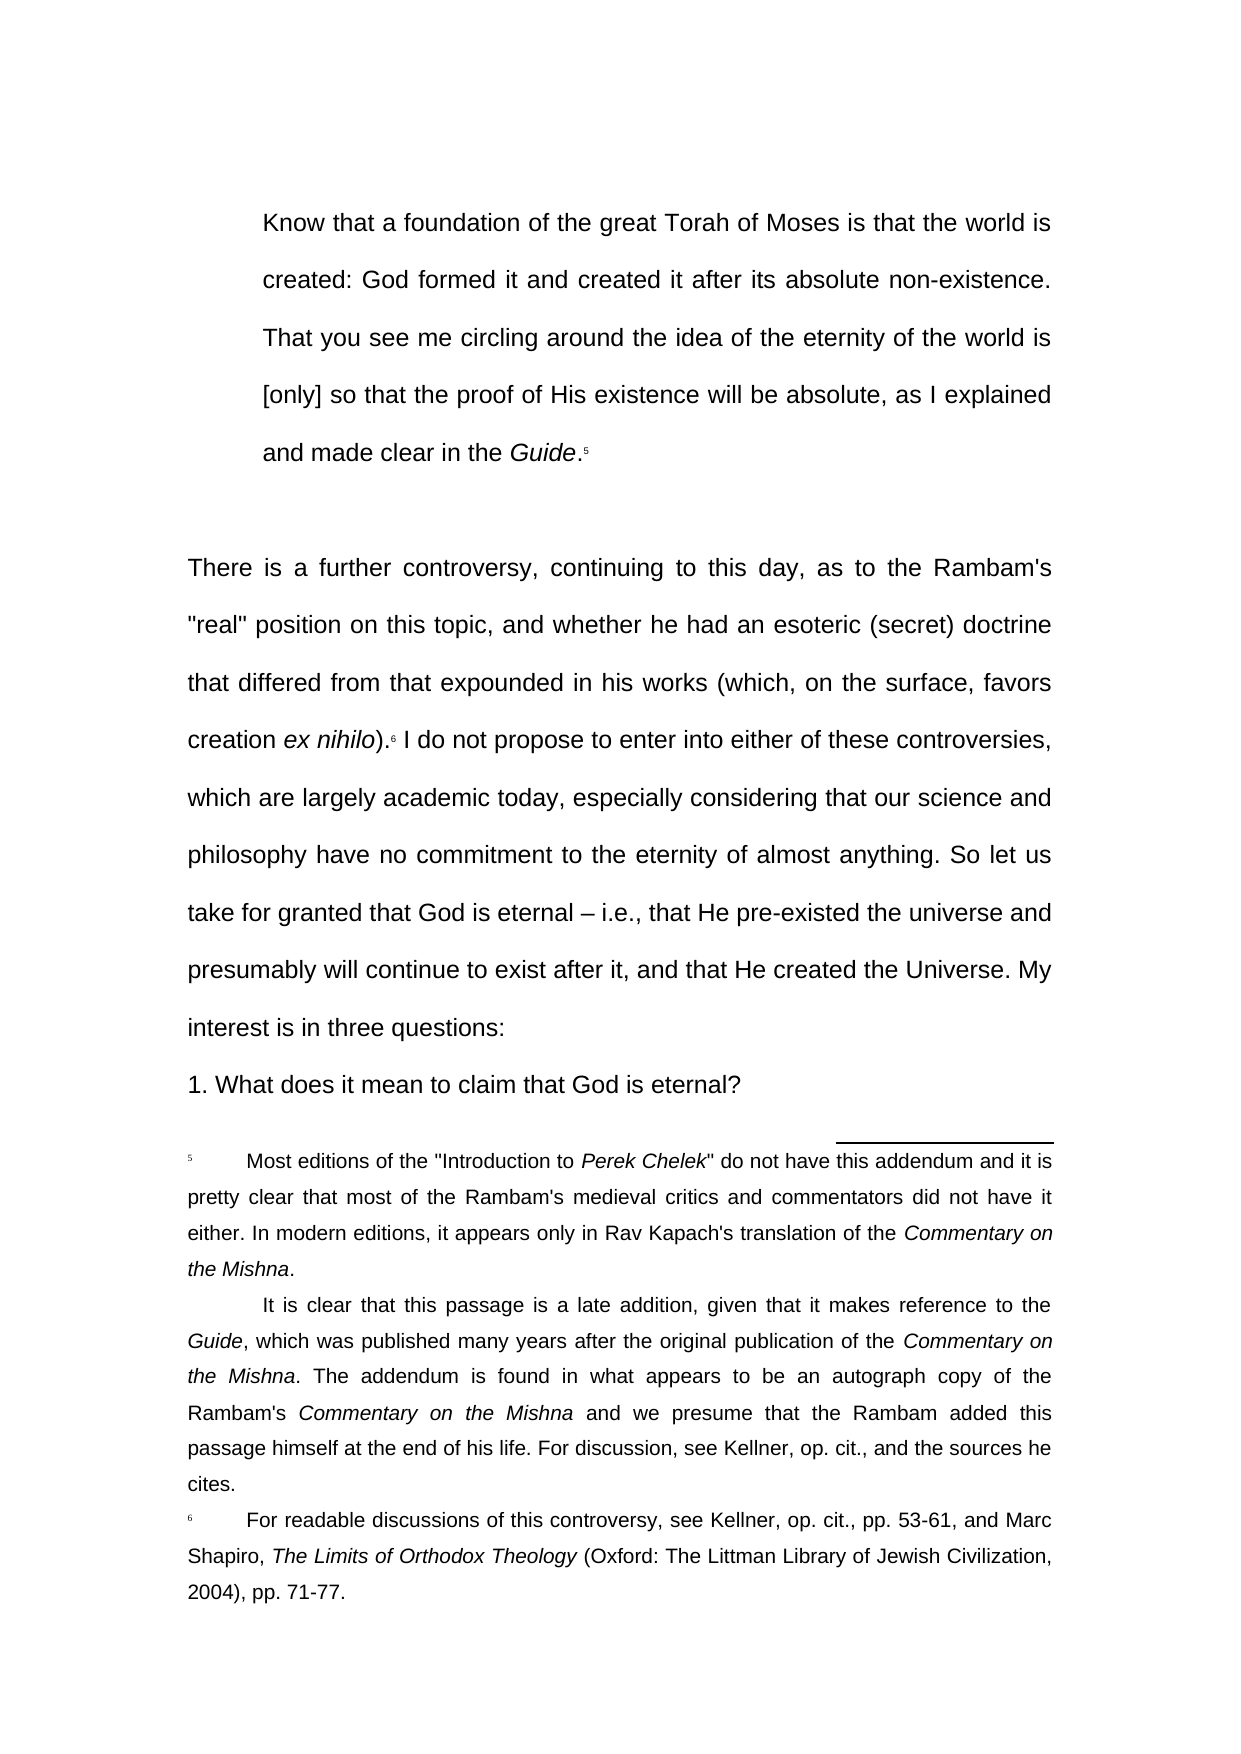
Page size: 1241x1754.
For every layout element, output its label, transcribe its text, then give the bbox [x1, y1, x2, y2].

text 1. What does it mean to claim that God is eternal? [187, 1070, 1053, 1099]
text Know that a foundation of the great Torah of Moses is that the world is created: God formed it and created it after its absolute non-existence. That you see me circling around the idea of the eternity of the world is [only] so that the proof of His existence will be absolute, as I explained and made clear in the Guide. [262, 207, 1053, 466]
text There is a further controversy, continuing to this day, as to the Rambam's "real" position on this topic, and whether he had an esoteric (secret) doctrine that differed from that expounded in his works (which, on the surface, favors creation ex nihilo). I do not propose to enter into either of these controversies, which are largely academic today, especially considering that our science and philosophy have no commitment to the eternity of almost anything. So let us take for granted that God is eternal – i.e., that He pre-existed the universe and presumably will continue to exist after it, and that He created the Universe. My interest is in three questions: [187, 552, 1053, 1041]
